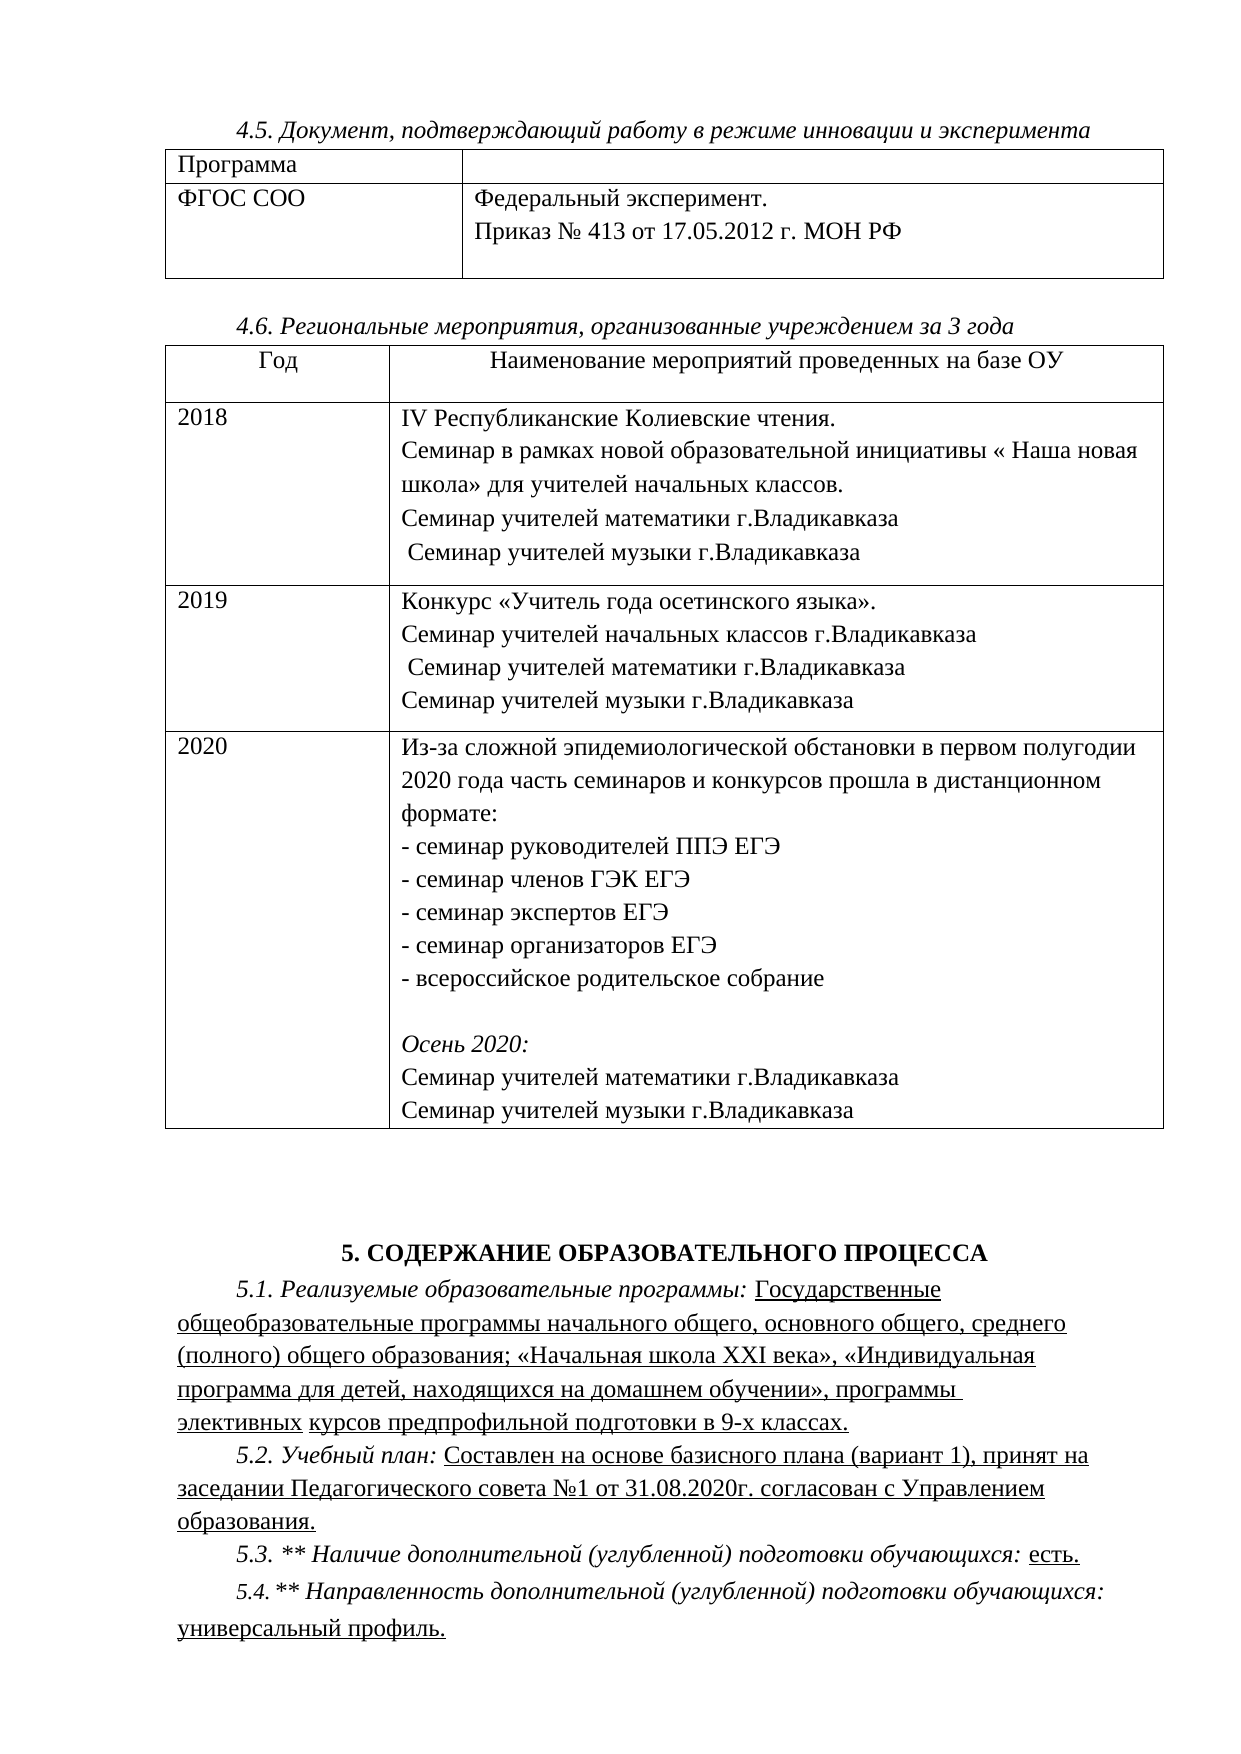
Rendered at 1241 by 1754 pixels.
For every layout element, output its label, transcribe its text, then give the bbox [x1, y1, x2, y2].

table_cell Федеральный эксперимент. Приказ № 413 от 17.05.2012 г. МОН РФ [463, 184, 1163, 278]
table_header [463, 150, 1163, 183]
list Региональные мероприятия, организованные учреждением за 3 года [236, 311, 1228, 339]
list Реализуемые образовательные программы: Государственные общеобразовательные программы начального общего, основного общего, среднего (полного) общего образования; «Начальная школа XXI века», «Индивидуальная программа для детей, находящихся на домашнем обучении», программы элективных курсов предпрофильной подготовки в 9-х классах. [177, 1274, 1088, 1435]
list Документ, подтверждающий работу в режиме инновации и эксперимента [236, 115, 1228, 144]
list ** Направленность дополнительной (углубленной) подготовки обучающихся: [236, 1576, 1228, 1604]
table_cell Из-за сложной эпидемиологической обстановки в первом полугодии 2020 года часть семинаров и конкурсов прошла в дистанционном формате: - семинар руководителей ППЭ ЕГЭ - семинар членов ГЭК ЕГЭ - семинар экспертов ЕГЭ - семинар организаторов ЕГЭ - всероссийское родительское собрание Осень 2020: Семинар учителей математики г.Владикавказа Семинар учителей музыки г.Владикавказа [390, 732, 1163, 1128]
subtitle СОДЕРЖАНИЕ ОБРАЗОВАТЕЛЬНОГО ПРОЦЕССА [341, 1238, 1228, 1267]
table_cell Конкурс «Учитель года осетинского языка». Семинар учителей начальных классов г.Владикавказа Семинар учителей математики г.Владикавказа Семинар учителей музыки г.Владикавказа [390, 586, 1163, 731]
text универсальный профиль. [177, 1613, 1228, 1642]
list Учебный план: Составлен на основе базисного плана (вариант 1), принят на заседании Педагогического совета №1 от 31.08.2020г. согласован с Управлением образования. [177, 1440, 1089, 1534]
table_cell 2018 [166, 403, 389, 585]
table_cell IV Республиканские Колиевские чтения. Семинар в рамках новой образовательной инициативы « Наша новая школа» для учителей начальных классов. Семинар учителей математики г.Владикавказа Семинар учителей музыки г.Владикавказа [390, 403, 1163, 585]
table_header Программа [166, 150, 462, 183]
list ** Наличие дополнительной (углубленной) подготовки обучающихся: есть. [177, 1539, 1089, 1567]
table_cell ФГОС СОО [166, 184, 462, 278]
table_cell 2020 [166, 732, 389, 1128]
table_cell 2019 [166, 586, 389, 731]
table_header Год [166, 346, 389, 402]
table_header Наименование мероприятий проведенных на базе ОУ [390, 346, 1163, 402]
